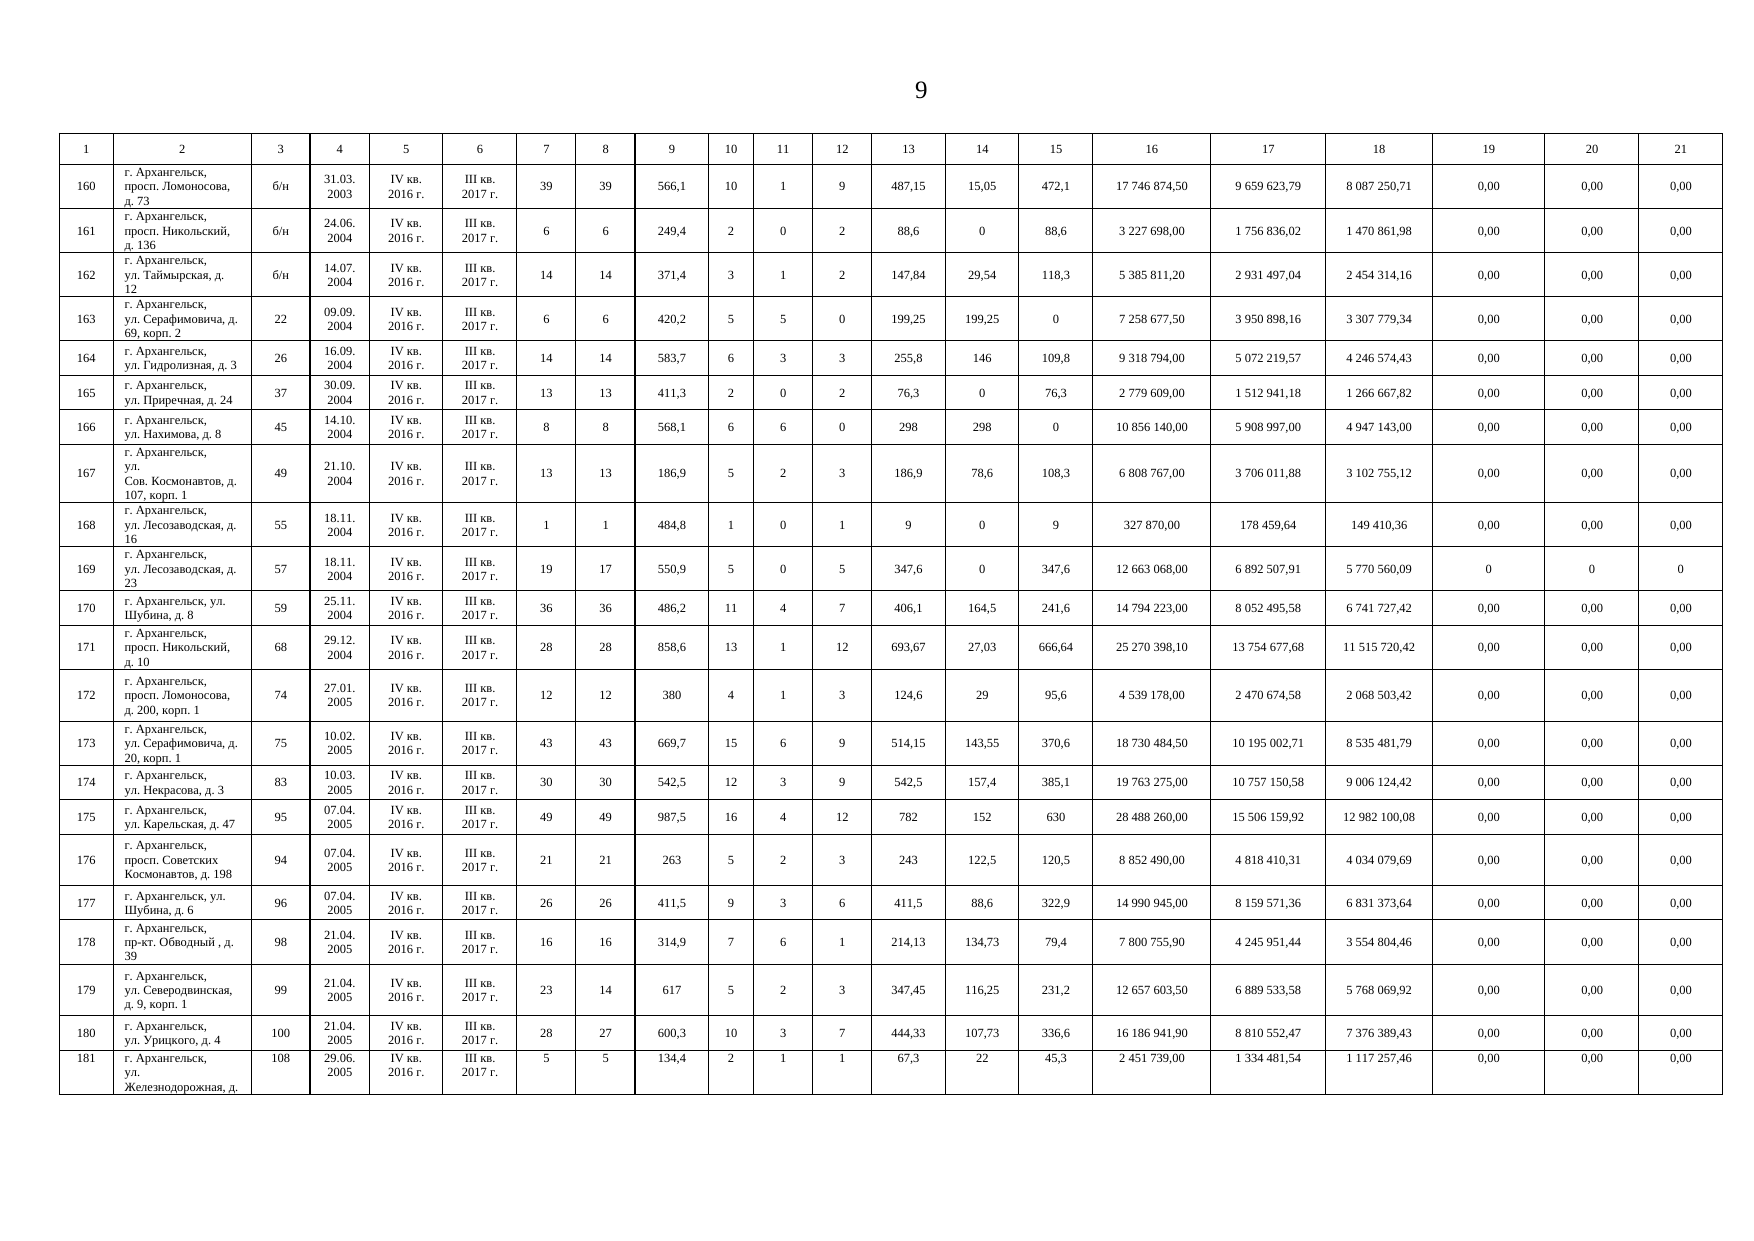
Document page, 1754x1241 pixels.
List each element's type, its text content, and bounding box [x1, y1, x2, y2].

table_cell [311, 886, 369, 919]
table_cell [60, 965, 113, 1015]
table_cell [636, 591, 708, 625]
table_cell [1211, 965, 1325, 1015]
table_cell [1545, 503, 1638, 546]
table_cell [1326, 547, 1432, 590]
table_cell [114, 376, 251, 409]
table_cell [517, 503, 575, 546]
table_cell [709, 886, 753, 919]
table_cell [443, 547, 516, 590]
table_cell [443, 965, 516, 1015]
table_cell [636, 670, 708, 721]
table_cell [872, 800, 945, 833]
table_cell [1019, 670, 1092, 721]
table_header 17 [1211, 134, 1325, 164]
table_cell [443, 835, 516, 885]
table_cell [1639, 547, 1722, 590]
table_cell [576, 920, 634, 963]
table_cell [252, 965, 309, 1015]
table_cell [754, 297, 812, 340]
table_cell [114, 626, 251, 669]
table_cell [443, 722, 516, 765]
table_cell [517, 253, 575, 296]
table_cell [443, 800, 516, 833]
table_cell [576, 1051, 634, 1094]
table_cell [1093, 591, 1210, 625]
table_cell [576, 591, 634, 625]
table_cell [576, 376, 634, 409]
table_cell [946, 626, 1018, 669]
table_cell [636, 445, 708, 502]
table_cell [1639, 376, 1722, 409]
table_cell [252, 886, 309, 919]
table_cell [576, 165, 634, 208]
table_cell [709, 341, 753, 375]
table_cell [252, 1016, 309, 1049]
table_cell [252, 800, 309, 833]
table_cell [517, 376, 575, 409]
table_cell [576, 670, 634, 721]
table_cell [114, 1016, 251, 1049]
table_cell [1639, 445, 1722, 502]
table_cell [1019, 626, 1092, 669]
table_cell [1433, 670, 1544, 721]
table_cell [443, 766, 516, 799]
table_header 13 [872, 134, 945, 164]
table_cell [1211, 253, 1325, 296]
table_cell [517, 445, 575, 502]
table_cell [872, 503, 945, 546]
table_header 10 [709, 134, 753, 164]
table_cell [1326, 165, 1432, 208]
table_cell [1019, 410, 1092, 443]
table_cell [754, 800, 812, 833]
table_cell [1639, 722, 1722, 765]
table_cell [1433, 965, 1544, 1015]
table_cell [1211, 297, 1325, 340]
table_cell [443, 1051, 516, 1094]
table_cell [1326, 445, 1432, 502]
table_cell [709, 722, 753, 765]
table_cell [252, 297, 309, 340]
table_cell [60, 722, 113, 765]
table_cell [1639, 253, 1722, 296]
table_header 8 [576, 134, 634, 164]
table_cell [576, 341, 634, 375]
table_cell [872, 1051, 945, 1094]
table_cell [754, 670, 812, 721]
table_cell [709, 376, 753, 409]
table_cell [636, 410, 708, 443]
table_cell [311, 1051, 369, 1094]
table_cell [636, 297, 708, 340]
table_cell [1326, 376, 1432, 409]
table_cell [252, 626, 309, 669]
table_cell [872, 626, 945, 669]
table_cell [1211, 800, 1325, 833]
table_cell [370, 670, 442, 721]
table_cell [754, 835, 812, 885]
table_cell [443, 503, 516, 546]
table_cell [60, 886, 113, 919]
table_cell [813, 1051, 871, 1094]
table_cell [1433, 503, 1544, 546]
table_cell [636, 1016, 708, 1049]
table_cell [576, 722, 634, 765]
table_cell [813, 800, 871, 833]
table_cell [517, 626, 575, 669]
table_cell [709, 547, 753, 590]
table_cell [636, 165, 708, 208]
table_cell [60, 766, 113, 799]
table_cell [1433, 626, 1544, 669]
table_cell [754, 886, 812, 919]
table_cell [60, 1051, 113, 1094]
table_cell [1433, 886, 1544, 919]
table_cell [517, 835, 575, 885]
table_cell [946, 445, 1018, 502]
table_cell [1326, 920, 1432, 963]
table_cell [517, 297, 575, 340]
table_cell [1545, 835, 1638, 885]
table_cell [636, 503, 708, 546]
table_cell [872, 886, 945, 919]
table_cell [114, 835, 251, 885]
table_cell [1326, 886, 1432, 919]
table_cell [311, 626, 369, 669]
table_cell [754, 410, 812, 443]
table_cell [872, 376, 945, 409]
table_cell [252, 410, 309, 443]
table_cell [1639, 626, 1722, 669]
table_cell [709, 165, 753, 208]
table_header 16 [1093, 134, 1210, 164]
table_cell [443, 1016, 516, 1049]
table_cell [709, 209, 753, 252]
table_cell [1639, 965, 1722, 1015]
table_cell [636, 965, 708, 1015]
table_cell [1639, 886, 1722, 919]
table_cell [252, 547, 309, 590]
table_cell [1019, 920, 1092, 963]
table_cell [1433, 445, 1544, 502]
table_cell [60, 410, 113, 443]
table_header 20 [1545, 134, 1638, 164]
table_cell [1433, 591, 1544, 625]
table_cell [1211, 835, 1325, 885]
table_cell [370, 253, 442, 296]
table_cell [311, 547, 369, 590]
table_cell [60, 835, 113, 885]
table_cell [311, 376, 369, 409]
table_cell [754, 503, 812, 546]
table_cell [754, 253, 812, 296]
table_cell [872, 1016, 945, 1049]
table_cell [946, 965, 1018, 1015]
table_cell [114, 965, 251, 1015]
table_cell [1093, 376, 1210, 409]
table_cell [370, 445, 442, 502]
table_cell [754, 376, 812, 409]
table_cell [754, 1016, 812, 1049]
table_header 5 [370, 134, 442, 164]
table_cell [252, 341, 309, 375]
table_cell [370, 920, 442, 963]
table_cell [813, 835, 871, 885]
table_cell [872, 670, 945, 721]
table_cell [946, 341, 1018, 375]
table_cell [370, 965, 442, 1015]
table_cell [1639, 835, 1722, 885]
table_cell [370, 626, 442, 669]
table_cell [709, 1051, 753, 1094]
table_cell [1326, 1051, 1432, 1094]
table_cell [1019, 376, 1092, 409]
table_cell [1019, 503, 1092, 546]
table_header 9 [636, 134, 708, 164]
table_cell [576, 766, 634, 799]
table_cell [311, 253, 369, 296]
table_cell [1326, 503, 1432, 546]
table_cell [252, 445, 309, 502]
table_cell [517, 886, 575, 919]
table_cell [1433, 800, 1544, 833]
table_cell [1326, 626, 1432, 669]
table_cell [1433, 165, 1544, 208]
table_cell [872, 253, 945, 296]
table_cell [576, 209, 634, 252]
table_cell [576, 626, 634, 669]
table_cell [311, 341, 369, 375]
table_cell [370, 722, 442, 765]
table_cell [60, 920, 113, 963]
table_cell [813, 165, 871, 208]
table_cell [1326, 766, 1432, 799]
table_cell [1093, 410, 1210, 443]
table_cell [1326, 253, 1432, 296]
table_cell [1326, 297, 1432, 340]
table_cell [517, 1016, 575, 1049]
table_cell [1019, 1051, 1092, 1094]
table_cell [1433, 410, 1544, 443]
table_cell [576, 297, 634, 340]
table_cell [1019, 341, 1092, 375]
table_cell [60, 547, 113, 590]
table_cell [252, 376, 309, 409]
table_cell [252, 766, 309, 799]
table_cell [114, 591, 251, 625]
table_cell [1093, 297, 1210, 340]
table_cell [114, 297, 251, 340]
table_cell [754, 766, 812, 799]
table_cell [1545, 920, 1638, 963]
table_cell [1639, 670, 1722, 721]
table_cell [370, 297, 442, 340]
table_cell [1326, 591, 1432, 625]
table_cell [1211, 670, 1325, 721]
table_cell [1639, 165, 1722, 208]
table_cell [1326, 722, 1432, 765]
table_header 1 [60, 134, 113, 164]
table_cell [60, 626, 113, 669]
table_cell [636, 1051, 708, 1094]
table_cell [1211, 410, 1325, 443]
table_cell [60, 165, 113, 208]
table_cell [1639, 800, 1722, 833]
table_header 4 [311, 134, 369, 164]
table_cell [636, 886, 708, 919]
table_header 2 [114, 134, 251, 164]
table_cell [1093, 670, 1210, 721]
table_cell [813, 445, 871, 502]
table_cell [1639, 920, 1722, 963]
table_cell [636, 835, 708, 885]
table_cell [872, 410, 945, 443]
table_header 18 [1326, 134, 1432, 164]
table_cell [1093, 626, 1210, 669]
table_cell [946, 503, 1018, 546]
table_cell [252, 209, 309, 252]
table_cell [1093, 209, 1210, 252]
table_header 11 [754, 134, 812, 164]
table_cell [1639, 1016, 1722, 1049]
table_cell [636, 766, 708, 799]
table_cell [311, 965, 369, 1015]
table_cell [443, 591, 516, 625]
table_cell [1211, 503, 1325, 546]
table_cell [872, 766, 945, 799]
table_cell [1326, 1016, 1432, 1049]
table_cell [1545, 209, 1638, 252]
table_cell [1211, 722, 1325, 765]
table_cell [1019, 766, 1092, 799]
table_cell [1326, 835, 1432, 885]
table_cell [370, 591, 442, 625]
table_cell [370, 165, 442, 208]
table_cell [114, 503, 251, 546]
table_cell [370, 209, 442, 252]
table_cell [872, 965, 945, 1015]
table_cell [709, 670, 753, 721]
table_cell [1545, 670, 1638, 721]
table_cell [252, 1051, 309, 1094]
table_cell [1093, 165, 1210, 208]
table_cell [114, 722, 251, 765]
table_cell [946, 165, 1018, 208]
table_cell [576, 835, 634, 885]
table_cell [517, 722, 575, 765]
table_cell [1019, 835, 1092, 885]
table_header 12 [813, 134, 871, 164]
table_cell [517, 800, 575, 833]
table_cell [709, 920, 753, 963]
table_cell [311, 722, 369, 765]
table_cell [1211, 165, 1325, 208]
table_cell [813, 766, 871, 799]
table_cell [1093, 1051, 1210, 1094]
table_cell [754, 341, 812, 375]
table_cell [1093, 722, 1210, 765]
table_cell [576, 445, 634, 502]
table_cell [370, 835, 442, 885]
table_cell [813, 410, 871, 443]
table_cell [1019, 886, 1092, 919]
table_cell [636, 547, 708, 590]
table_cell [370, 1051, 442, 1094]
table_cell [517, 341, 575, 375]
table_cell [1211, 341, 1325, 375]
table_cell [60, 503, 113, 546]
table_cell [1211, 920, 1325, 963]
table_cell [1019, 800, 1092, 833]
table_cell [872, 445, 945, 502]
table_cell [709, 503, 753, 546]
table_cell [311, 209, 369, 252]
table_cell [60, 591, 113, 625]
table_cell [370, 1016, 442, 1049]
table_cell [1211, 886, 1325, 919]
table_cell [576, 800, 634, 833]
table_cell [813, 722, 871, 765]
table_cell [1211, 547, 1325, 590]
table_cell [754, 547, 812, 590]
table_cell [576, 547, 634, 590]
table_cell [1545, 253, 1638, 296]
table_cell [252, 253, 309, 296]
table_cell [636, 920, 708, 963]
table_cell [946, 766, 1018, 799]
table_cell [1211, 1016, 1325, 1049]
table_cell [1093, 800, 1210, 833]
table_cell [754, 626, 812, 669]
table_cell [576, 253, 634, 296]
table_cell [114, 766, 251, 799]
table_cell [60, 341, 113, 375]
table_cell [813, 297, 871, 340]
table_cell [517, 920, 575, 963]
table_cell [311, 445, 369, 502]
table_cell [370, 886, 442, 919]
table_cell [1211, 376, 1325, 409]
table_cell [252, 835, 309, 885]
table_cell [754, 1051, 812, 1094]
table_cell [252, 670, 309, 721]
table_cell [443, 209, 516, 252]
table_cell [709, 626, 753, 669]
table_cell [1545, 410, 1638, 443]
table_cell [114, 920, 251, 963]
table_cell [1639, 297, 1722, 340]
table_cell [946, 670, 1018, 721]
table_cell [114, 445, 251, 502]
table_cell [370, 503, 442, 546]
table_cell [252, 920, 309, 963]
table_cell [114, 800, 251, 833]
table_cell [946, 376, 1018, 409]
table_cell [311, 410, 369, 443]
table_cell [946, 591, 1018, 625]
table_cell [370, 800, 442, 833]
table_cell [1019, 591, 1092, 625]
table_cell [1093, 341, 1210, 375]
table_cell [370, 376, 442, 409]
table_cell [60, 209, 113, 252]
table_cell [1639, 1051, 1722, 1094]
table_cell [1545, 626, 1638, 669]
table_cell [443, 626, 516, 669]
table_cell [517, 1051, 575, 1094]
table_header 19 [1433, 134, 1544, 164]
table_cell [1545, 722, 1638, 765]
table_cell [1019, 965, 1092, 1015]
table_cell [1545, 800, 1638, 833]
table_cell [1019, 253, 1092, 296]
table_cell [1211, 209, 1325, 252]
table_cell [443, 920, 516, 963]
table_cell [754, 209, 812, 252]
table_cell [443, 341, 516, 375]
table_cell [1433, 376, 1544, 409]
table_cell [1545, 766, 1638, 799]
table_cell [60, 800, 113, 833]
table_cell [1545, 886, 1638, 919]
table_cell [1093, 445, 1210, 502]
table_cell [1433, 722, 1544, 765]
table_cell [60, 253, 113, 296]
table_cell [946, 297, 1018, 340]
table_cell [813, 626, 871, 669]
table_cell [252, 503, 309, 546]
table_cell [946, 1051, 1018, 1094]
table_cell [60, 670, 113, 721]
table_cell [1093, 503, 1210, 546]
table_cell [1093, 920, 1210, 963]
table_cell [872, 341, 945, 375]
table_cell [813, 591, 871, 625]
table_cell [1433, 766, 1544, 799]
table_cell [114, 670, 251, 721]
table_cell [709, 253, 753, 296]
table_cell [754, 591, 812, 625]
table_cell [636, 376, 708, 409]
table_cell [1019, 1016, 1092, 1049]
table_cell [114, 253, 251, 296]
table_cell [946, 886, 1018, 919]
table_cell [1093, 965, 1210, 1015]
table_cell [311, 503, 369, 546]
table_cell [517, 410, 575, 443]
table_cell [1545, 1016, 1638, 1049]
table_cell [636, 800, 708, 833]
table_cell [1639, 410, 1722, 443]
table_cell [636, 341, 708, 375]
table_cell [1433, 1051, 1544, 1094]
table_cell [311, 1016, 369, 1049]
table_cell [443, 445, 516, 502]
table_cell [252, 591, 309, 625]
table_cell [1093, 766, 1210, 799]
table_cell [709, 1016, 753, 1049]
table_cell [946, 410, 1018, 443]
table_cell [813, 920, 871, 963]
table_header 15 [1019, 134, 1092, 164]
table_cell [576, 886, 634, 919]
table_header 3 [252, 134, 309, 164]
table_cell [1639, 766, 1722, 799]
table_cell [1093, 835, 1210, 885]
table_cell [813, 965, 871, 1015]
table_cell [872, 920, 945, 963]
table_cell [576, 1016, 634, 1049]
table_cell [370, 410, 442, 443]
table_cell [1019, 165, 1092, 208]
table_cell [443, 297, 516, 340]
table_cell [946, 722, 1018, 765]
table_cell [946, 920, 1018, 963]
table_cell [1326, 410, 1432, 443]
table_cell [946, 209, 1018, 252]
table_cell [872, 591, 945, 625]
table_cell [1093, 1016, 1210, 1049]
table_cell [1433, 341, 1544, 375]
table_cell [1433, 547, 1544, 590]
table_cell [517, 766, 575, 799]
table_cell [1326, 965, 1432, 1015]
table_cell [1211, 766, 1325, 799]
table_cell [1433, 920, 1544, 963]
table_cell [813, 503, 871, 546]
table_header 14 [946, 134, 1018, 164]
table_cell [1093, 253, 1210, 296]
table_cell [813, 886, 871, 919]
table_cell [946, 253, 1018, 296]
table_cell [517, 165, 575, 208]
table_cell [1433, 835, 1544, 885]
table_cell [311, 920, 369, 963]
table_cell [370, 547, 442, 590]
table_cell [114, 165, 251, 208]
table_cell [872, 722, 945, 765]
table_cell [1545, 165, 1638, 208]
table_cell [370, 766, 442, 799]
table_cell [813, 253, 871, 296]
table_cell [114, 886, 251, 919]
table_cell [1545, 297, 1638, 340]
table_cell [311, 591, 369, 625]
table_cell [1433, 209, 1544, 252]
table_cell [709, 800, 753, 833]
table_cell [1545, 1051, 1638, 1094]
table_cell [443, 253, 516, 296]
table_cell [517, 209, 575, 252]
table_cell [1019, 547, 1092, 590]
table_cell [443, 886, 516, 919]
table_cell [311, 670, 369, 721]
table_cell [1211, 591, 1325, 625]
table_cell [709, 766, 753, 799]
table_header 6 [443, 134, 516, 164]
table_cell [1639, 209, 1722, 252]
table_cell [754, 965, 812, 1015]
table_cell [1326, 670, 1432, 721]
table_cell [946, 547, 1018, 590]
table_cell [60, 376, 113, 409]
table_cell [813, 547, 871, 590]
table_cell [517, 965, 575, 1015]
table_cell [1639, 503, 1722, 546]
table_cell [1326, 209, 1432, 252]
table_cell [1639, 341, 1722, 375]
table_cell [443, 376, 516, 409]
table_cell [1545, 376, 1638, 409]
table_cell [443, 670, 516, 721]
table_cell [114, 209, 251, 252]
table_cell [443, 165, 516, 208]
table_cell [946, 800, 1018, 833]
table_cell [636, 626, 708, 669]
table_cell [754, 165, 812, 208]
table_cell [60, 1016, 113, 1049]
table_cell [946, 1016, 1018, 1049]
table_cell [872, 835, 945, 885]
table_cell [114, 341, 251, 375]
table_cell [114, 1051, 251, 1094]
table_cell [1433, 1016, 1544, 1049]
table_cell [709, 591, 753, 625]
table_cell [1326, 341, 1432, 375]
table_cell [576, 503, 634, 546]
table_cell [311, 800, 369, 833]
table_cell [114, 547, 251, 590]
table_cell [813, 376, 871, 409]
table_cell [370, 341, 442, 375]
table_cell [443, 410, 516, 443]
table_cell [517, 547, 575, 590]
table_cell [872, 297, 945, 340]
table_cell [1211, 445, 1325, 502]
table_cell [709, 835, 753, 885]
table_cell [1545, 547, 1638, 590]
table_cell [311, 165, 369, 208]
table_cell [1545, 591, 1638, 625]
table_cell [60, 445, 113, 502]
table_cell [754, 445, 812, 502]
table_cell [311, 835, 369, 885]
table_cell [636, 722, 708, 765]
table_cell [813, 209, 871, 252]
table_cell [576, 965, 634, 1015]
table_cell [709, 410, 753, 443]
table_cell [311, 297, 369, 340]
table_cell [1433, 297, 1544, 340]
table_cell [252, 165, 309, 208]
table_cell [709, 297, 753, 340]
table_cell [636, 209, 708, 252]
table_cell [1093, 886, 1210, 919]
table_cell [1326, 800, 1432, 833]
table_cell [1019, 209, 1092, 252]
table_header 21 [1639, 134, 1722, 164]
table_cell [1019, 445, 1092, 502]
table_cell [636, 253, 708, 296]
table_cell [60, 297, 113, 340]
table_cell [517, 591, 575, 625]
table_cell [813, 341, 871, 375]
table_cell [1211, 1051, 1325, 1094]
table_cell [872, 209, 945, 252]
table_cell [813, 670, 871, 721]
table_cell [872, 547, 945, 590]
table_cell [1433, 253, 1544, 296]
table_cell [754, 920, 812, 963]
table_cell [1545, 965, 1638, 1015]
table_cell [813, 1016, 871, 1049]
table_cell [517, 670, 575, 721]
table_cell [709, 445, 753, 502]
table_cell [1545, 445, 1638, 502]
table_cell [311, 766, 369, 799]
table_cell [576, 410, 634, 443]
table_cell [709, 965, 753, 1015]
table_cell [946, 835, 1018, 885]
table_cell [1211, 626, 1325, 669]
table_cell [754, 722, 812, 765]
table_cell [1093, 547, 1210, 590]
table_header 7 [517, 134, 575, 164]
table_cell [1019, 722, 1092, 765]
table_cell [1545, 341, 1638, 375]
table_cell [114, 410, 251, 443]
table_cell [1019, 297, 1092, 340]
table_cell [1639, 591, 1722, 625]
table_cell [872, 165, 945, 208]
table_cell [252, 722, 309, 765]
